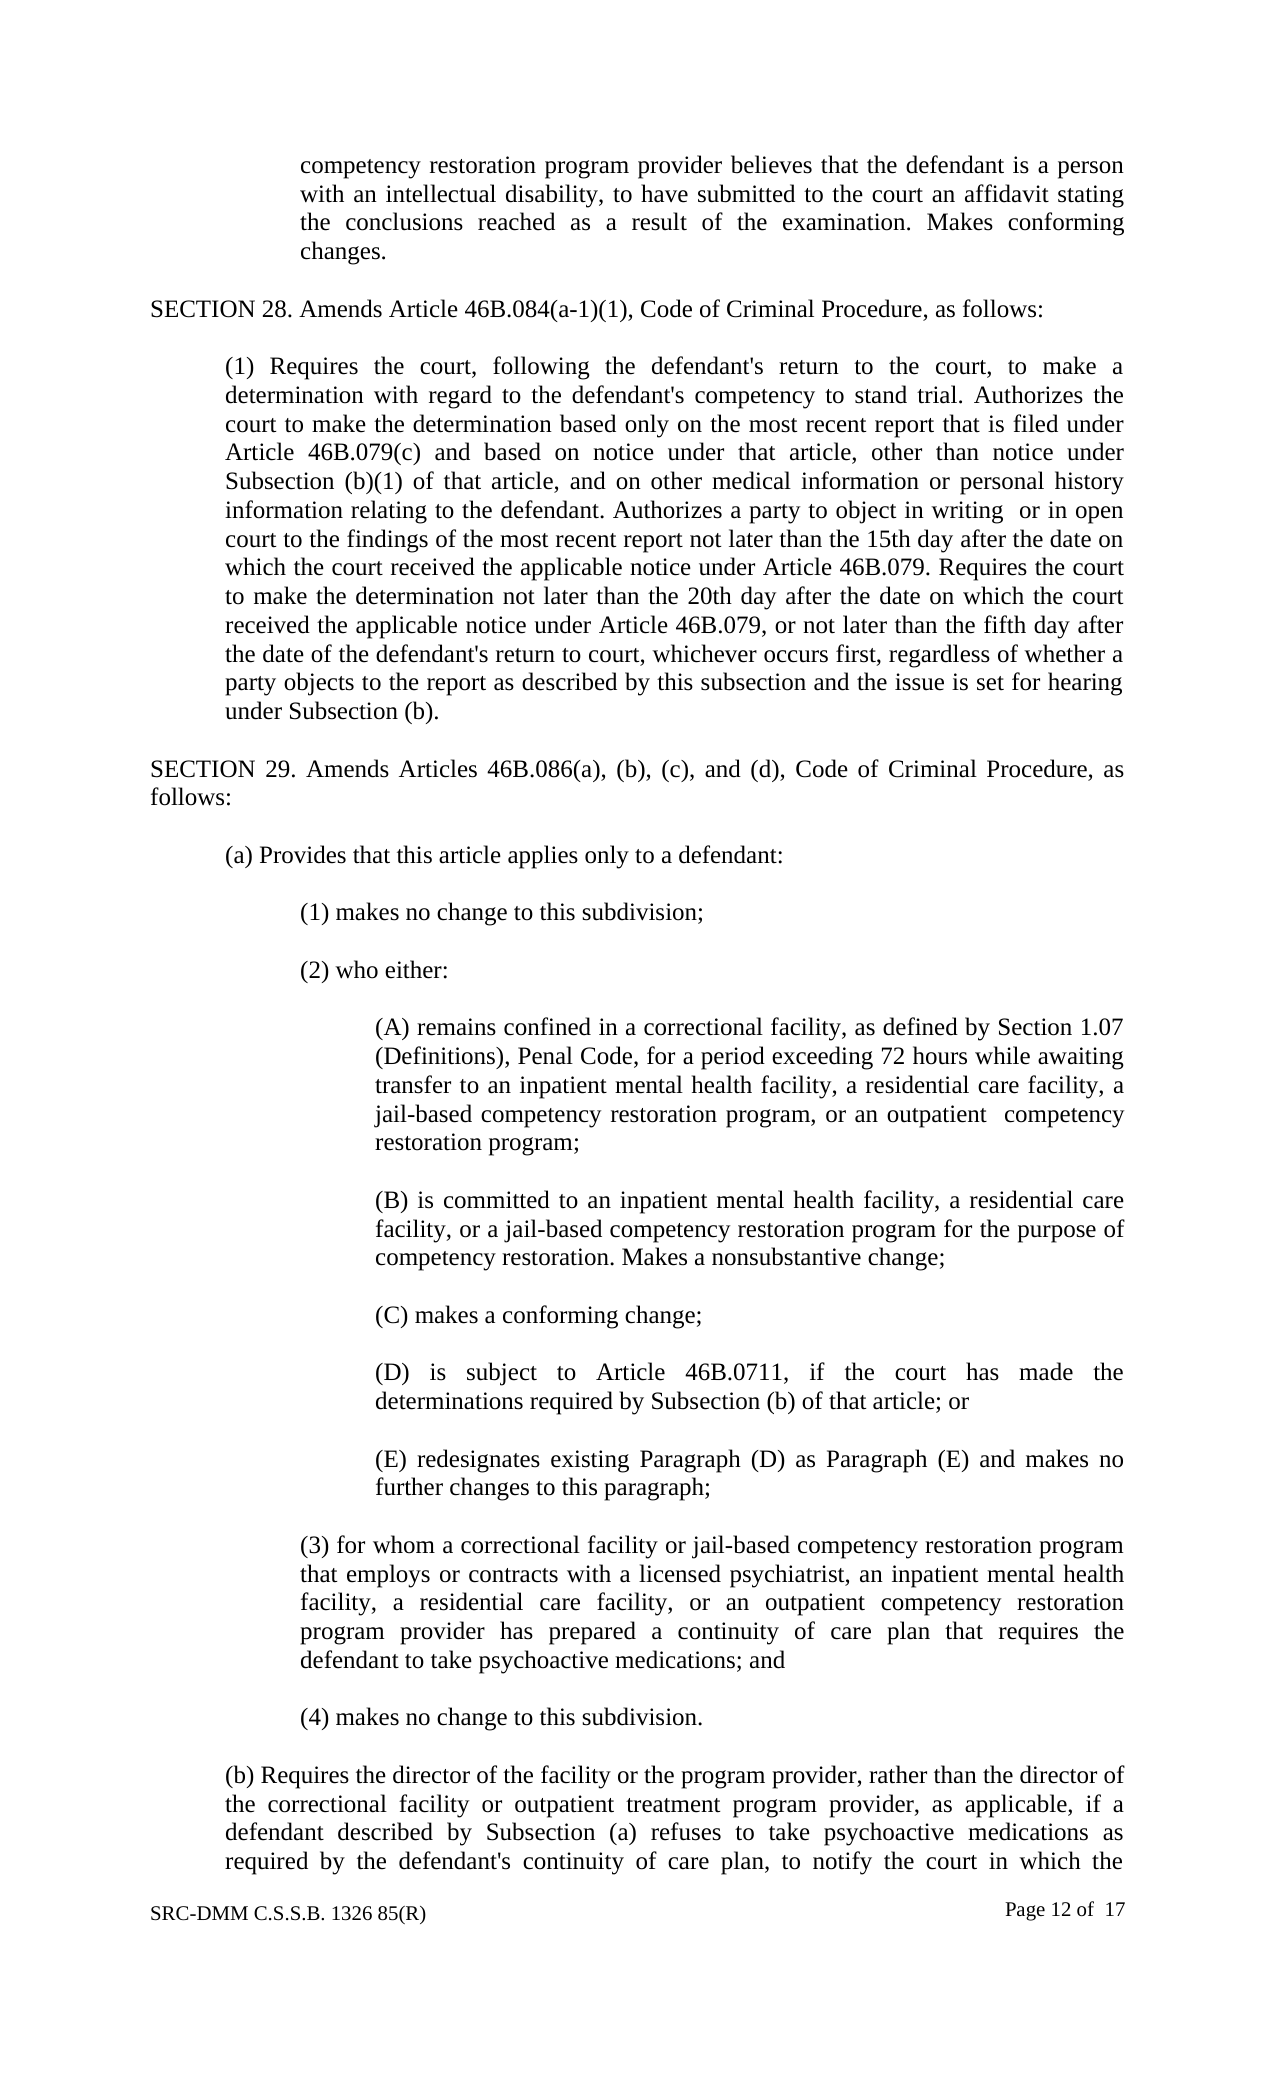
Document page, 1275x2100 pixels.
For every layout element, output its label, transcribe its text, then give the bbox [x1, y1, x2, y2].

text (B) is committed to an inpatient mental health facility, a residential care facility, or a jail-based competency restoration program for the purpose of competency restoration. Makes a nonsubstantive change; [375, 1185, 1125, 1271]
text (1) Requires the court, following the defendant's return to the court, to make a determination with regard to the defendant's competency to stand trial. Authorizes the court to make the determination based only on the most recent report that is filed under Article 46B.079(c) and based on notice under that article, other than notice under Subsection (b)(1) of that article, and on other medical information or personal history information relating to the defendant. Authorizes a party to object in writing or in open court to the findings of the most recent report not later than the 15th day after the date on which the court received the applicable notice under Article 46B.079. Requires the court to make the determination not later than the 20th day after the date on which the court received the applicable notice under Article 46B.079, or not later than the fifth day after the date of the defendant's return to court, whichever occurs first, regardless of whether a party objects to the report as described by this subsection and the issue is set for hearing under Subsection (b). [225, 351, 1125, 725]
text (4) makes no change to this subdivision. [300, 1702, 1125, 1731]
text SECTION 28. Amends Article 46B.084(a-1)(1), Code of Criminal Procedure, as follows: [150, 294, 1125, 322]
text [300, 150, 1125, 265]
text (a) Provides that this article applies only to a defendant: [225, 840, 1125, 869]
text (1) makes no change to this subdivision; [300, 897, 1125, 926]
text SECTION 29. Amends Articles 46B.086(a), (b), (c), and (d), Code of Criminal Procedure, as follows: [150, 754, 1125, 811]
text (A) remains confined in a correctional facility, as defined by Section 1.07 (Definitions), Penal Code, for a period exceeding 72 hours while awaiting transfer to an inpatient mental health facility, a residential care facility, a jail-based competency restoration program, or an outpatient competency restoration program; [375, 1012, 1125, 1156]
text (D) is subject to Article 46B.0711, if the court has made the determinations required by Subsection (b) of that article; or [375, 1357, 1125, 1415]
text (E) redesignates existing Paragraph (D) as Paragraph (E) and makes no further changes to this paragraph; [375, 1444, 1125, 1501]
text (C) makes a conforming change; [375, 1300, 1125, 1329]
text (2) who either: [300, 955, 1125, 984]
text (3) for whom a correctional facility or jail-based competency restoration program that employs or contracts with a licensed psychiatrist, an inpatient mental health facility, a residential care facility, or an outpatient competency restoration program provider has prepared a continuity of care plan that requires the defendant to take psychoactive medications; and [300, 1530, 1125, 1674]
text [225, 1760, 1125, 1875]
